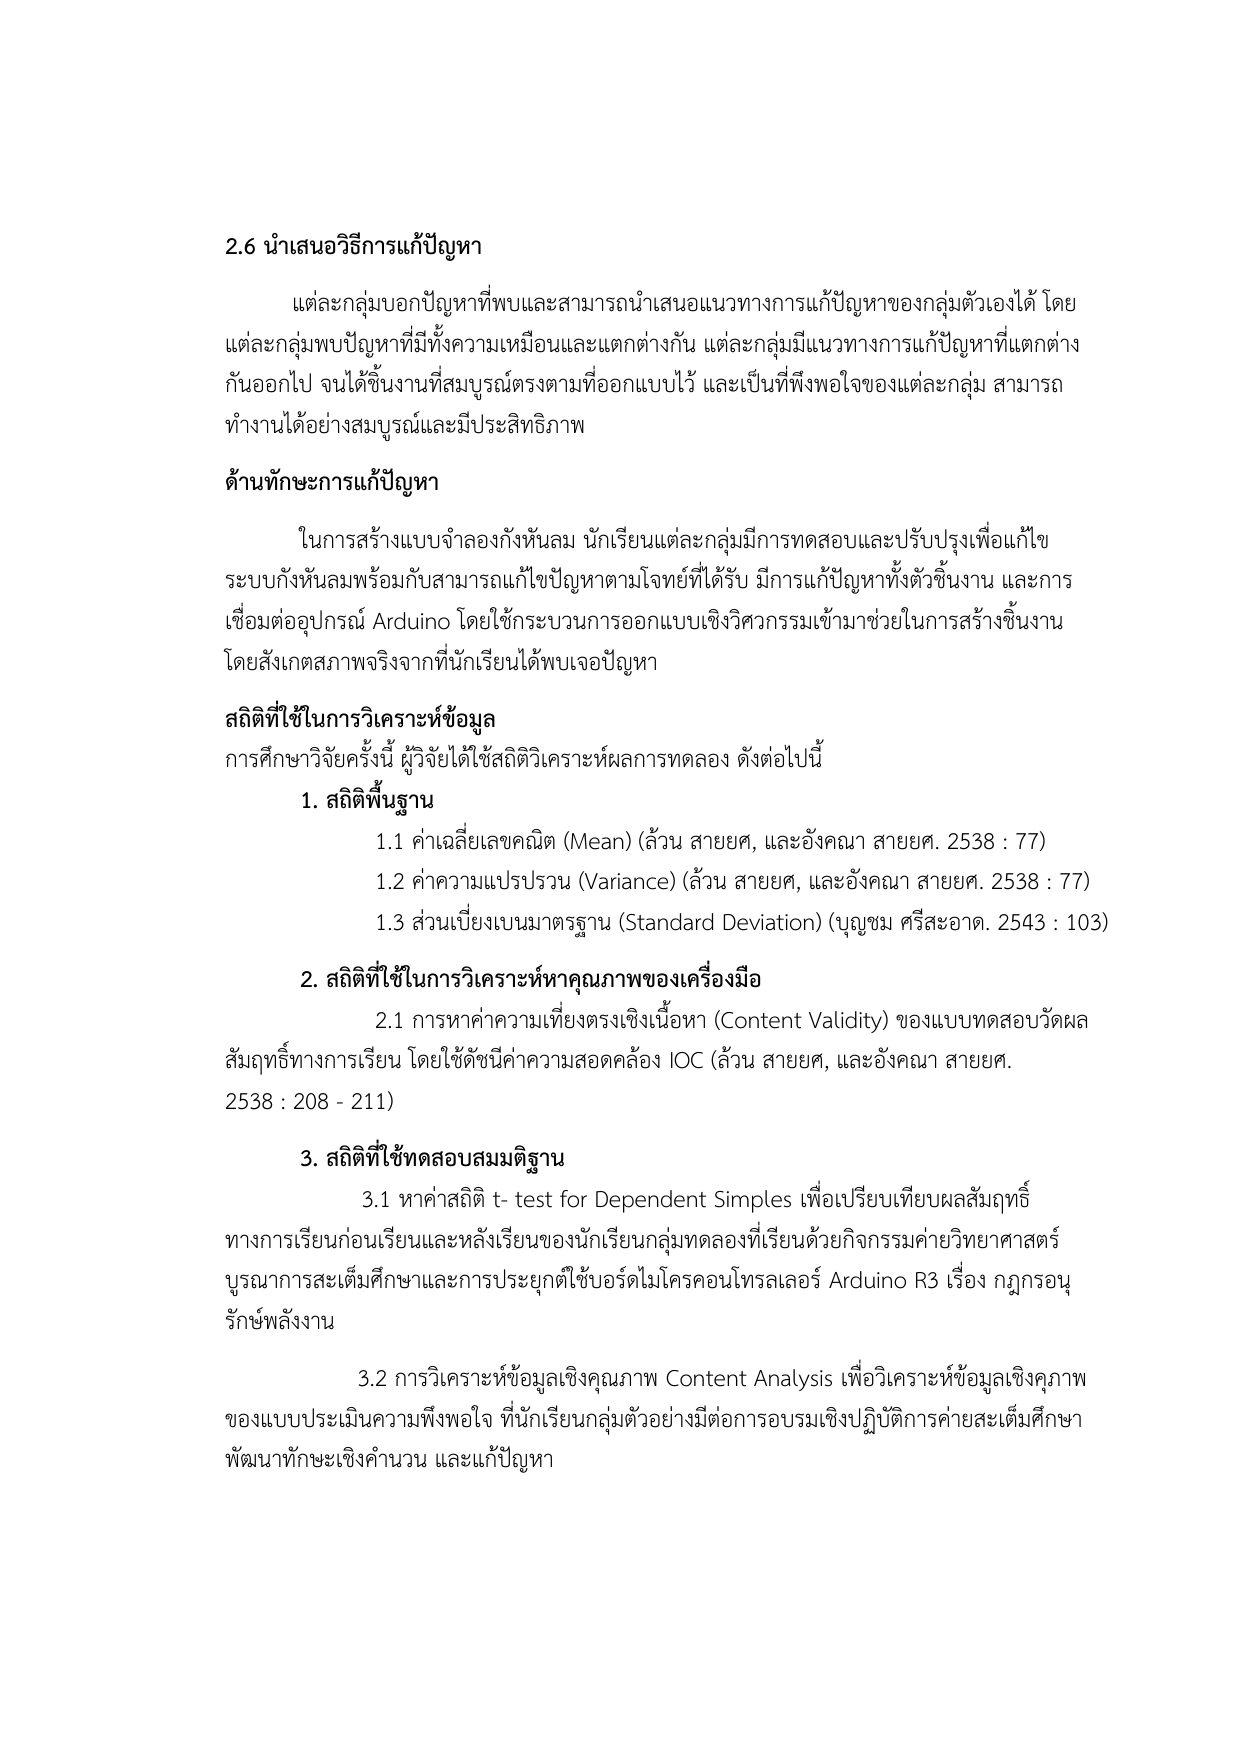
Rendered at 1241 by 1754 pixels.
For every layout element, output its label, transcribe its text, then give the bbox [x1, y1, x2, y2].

text 2.6 นำเสนอวิธีการแก้ปัญหา [225, 225, 1090, 263]
text ในการสร้างแบบจำลองกังหันลม นักเรียนแต่ละกลุ่มมีการทดสอบและปรับปรุงเพื่อแก้ไข ระบบกังหันลมพร้อมกับสามารถแก้ไขปัญหาตามโจทย์ที่ได้รับ มีการแก้ปัญหาทั้งตัวชิ้นงาน และการเชื่อมต่ออุปกรณ์ Arduino โดยใช้กระบวนการออกแบบเชิงวิศวกรรมเข้ามาช่วยในการสร้างชิ้นงาน โดยสังเกตสภาพจริงจากที่นักเรียนได้พบเจอปัญหา [225, 519, 1090, 678]
text แต่ละกลุ่มบอกปัญหาที่พบและสามารถนำเสนอแนวทางการแก้ปัญหาของกลุ่มตัวเองได้ โดยแต่ละกลุ่มพบปัญหาที่มีทั้งความเหมือนและแตกต่างกัน แต่ละกลุ่มมีแนวทางการแก้ปัญหาที่แตกต่างกันออกไป จนได้ชิ้นงานที่สมบูรณ์ตรงตามที่ออกแบบไว้ และเป็นที่พึงพอใจของแต่ละกลุ่ม สามารถทำงานได้อย่างสมบูรณ์และมีประสิทธิภาพ [225, 282, 1090, 442]
text ด้านทักษะการแก้ปัญหา [225, 461, 1090, 499]
text 3. สถิติที่ใช้ทดสอบสมมติฐาน 3.1 หาค่าสถิติ t- test for Dependent Simples เพื่อเปรียบเทียบผลสัมฤทธิ์ทางการเรียนก่อนเรียนและหลังเรียนของนักเรียนกลุ่มทดลองที่เรียนด้วยกิจกรรมค่ายวิทยาศาสตร์บูรณาการสะเต็มศึกษาและการประยุกต์ใช้บอร์ดไมโครคอนโทรลเลอร์ Arduino R3 เรื่อง กฎกรอนุรักษ์พลังงาน [225, 1137, 1090, 1338]
text 3.2 การวิเคราะห์ข้อมูลเชิงคุณภาพ Content Analysis เพื่อวิเคราะห์ข้อมูลเชิงคุภาพ ของแบบประเมินความพึงพอใจ ที่นักเรียนกลุ่มตัวอย่างมีต่อการอบรมเชิงปฏิบัติการค่ายสะเต็มศึกษา พัฒนาทักษะเชิงคำนวน และแก้ปัญหา [225, 1357, 1090, 1476]
text 2. สถิติที่ใช้ในการวิเคราะห์หาคุณภาพของเครื่องมือ 2.1 การหาค่าความเที่ยงตรงเชิงเนื้อหา (Content Validity) ของแบบทดสอบวัดผลสัมฤทธิ์ทางการเรียน โดยใช้ดัชนีค่าความสอดคล้อง IOC (ล้วน สายยศ, และอังคณา สายยศ. 2538 : 208 - 211) [225, 958, 1090, 1118]
text สถิติที่ใช้ในการวิเคราะห์ข้อมูล การศึกษาวิจัยครั้งนี้ ผู้วิจัยได้ใช้สถิติวิเคราะห์ผลการทดลอง ดังต่อไปนี้ 1. สถิติพื้นฐาน 1.1 ค่าเฉลี่ยเลขคณิต (Mean) (ล้วน สายยศ, และอังคณา สายยศ. 2538 : 77) 1.2 ค่าความแปรปรวน (Variance) (ล้วน สายยศ, และอังคณา สายยศ. 2538 : 77) 1.3 ส่วนเบี่ยงเบนมาตรฐาน (Standard Deviation) (บุญชม ศรีสะอาด. 2543 : 103) [225, 698, 1116, 939]
